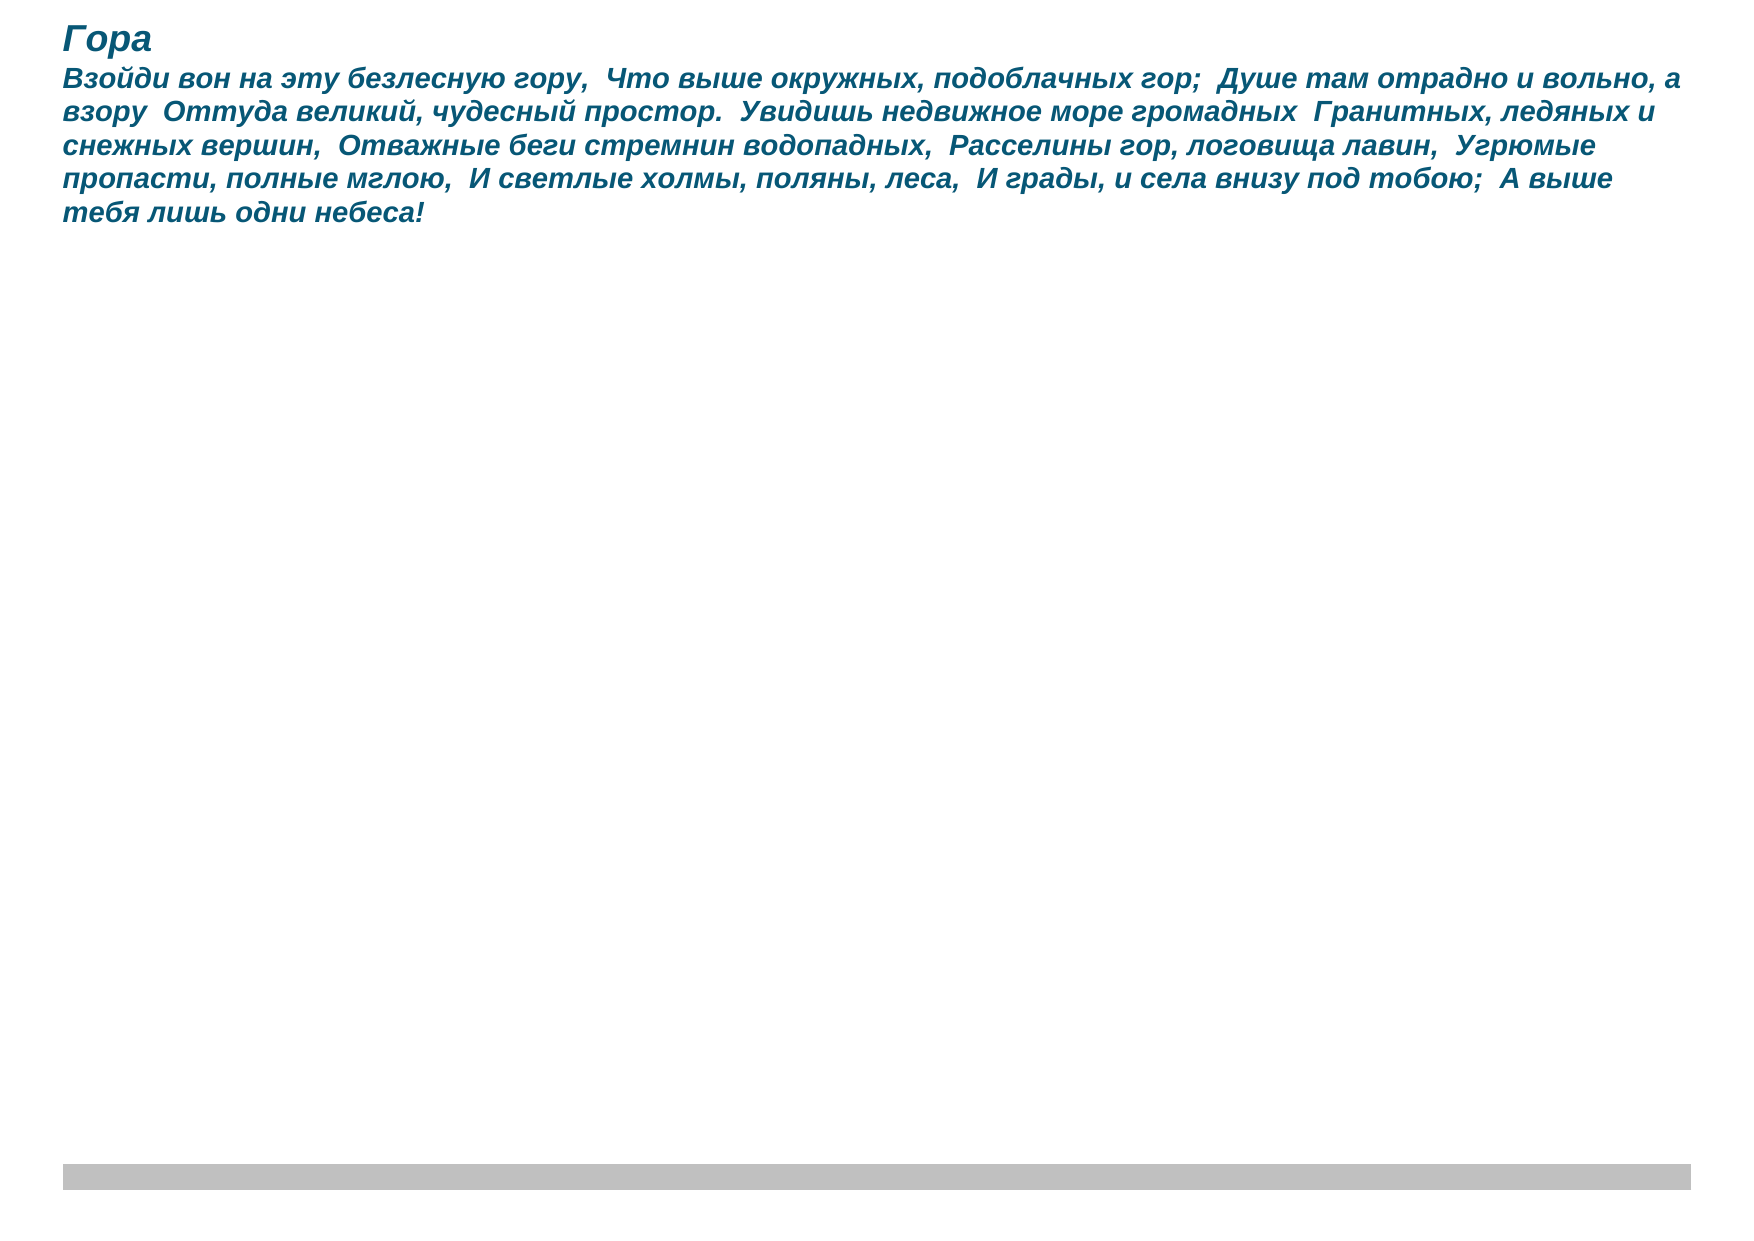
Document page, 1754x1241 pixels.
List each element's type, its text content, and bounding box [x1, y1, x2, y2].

text Взойди вон на эту безлесную гору, [62, 61, 1691, 228]
subtitle Гора [62, 17, 1691, 60]
